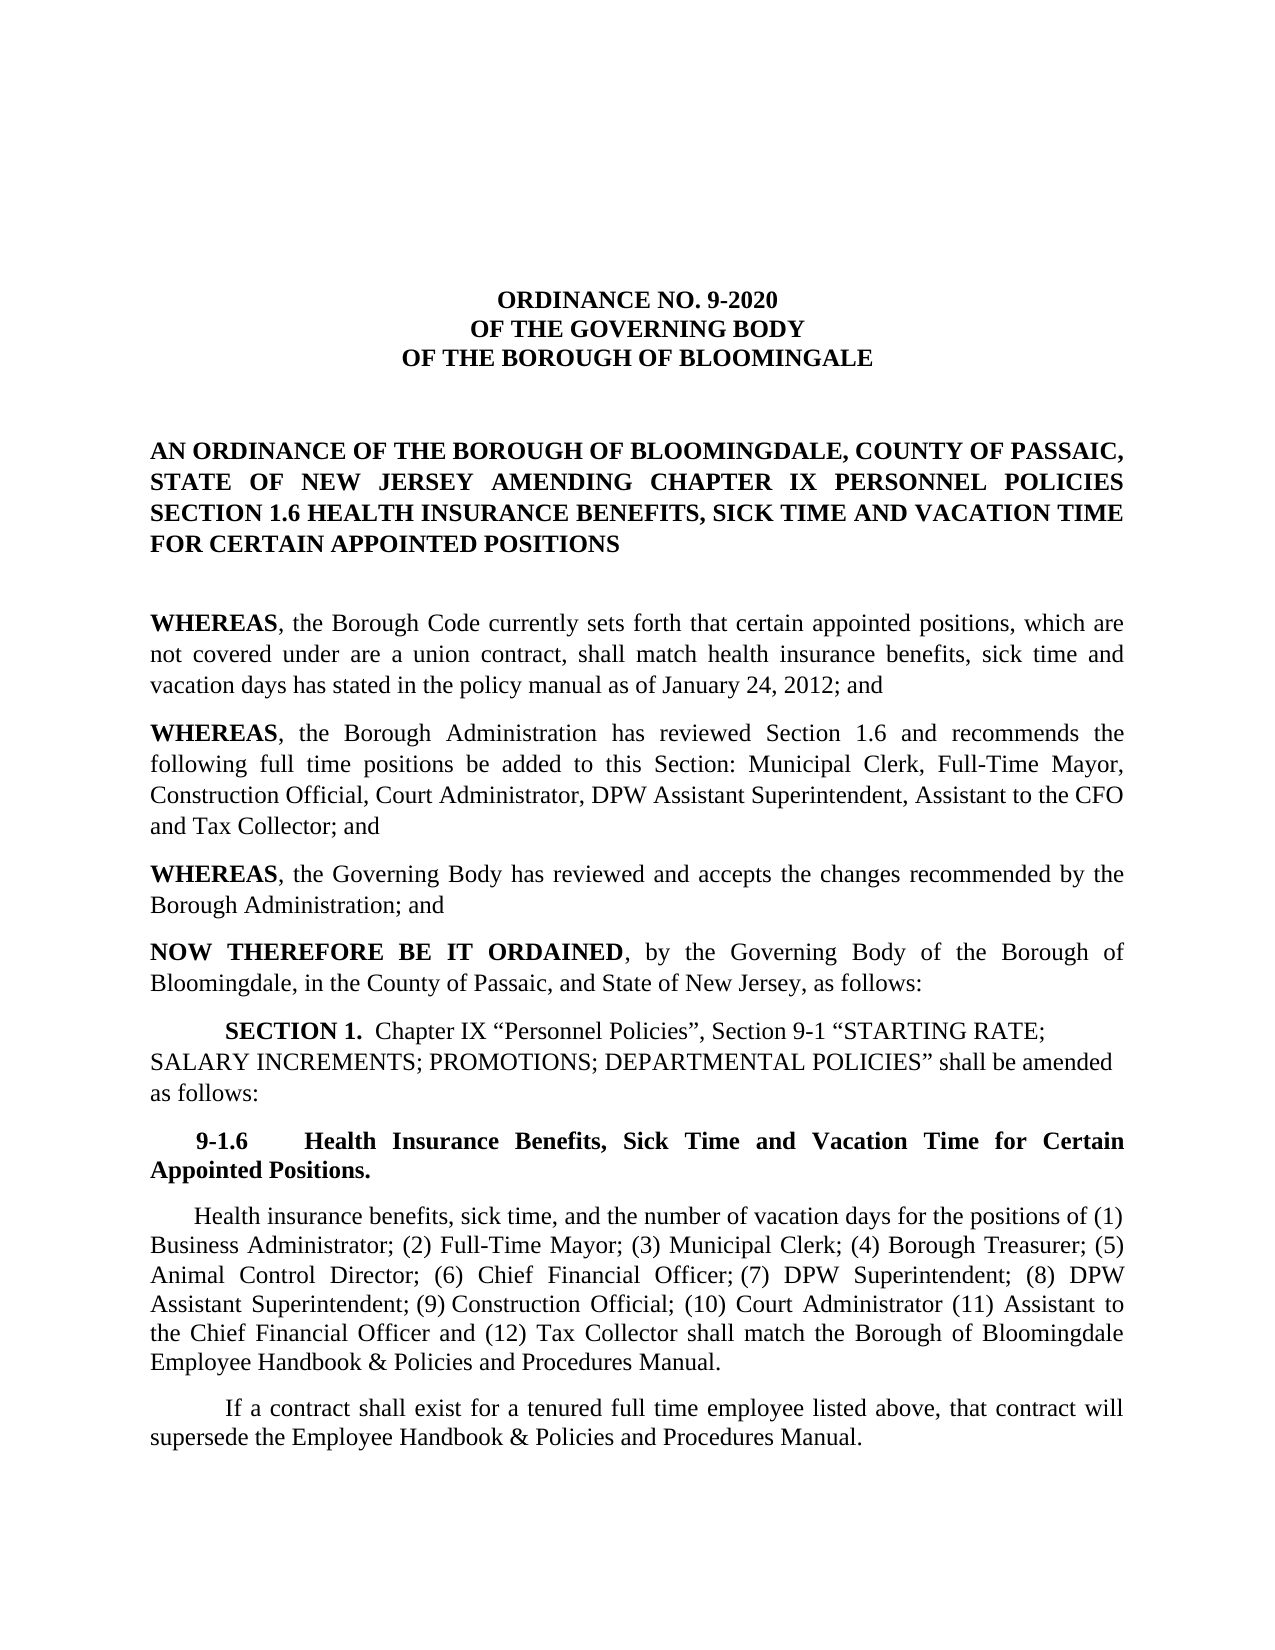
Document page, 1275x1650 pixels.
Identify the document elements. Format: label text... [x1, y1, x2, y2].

text ORDINANCE NO. 9-2020 OF THE GOVERNING BODY OF THE BOROUGH OF BLOOMINGALE [150, 286, 1125, 372]
text WHEREAS, the Borough Administration has reviewed Section 1.6 and recommends the following full time positions be added to this Section: Municipal Clerk, Full-Time Mayor, Construction Official, Court Administrator, DPW Assistant Superintendent, Assistant to the CFO and Tax Collector; and [150, 718, 1125, 840]
text NOW THEREFORE BE IT ORDAINED, by the Governing Body of the Borough of Bloomingdale, in the County of Passaic, and State of New Jersey, as follows: [150, 937, 1125, 997]
text Health insurance benefits, sick time, and the number of vacation days for the positions of (1) Business Administrator; (2) Full-Time Mayor; (3) Municipal Clerk; (4) Borough Treasurer; (5) Animal Control Director; (6) Chief Financial Officer; (7) DPW Superintendent; (8) DPW Assistant Superintendent; (9) Construction Official; (10) Court Administrator (11) Assistant to the Chief Financial Officer and (12) Tax Collector shall match the Borough of Bloomingdale Employee Handbook & Policies and Procedures Manual. [150, 1201, 1125, 1376]
text WHEREAS, the Borough Code currently sets forth that certain appointed positions, which are not covered under are a union contract, shall match health insurance benefits, sick time and vacation days has stated in the policy manual as of January 24, 2012; and [150, 577, 1125, 699]
text WHEREAS, the Governing Body has reviewed and accepts the changes recommended by the Borough Administration; and [150, 859, 1125, 918]
text SECTION 1. Chapter IX “Personnel Policies”, Section 9-1 “STARTING RATE; SALARY INCREMENTS; PROMOTIONS; DEPARTMENTAL POLICIES” shall be amended as follows: [150, 1016, 1125, 1107]
text 9-1.6 Health Insurance Benefits, Sick Time and Vacation Time for Certain Appointed Positions. [150, 1126, 1125, 1184]
text If a contract shall exist for a tenured full time employee listed above, that contract will supersede the Employee Handbook & Policies and Procedures Manual. [150, 1393, 1125, 1451]
text AN ORDINANCE OF THE BOROUGH OF BLOOMINGDALE, COUNTY OF PASSAIC, STATE OF NEW JERSEY AMENDING CHAPTER IX PERSONNEL POLICIES SECTION 1.6 HEALTH INSURANCE BENEFITS, SICK TIME AND VACATION TIME FOR CERTAIN APPOINTED POSITIONS [150, 436, 1125, 558]
